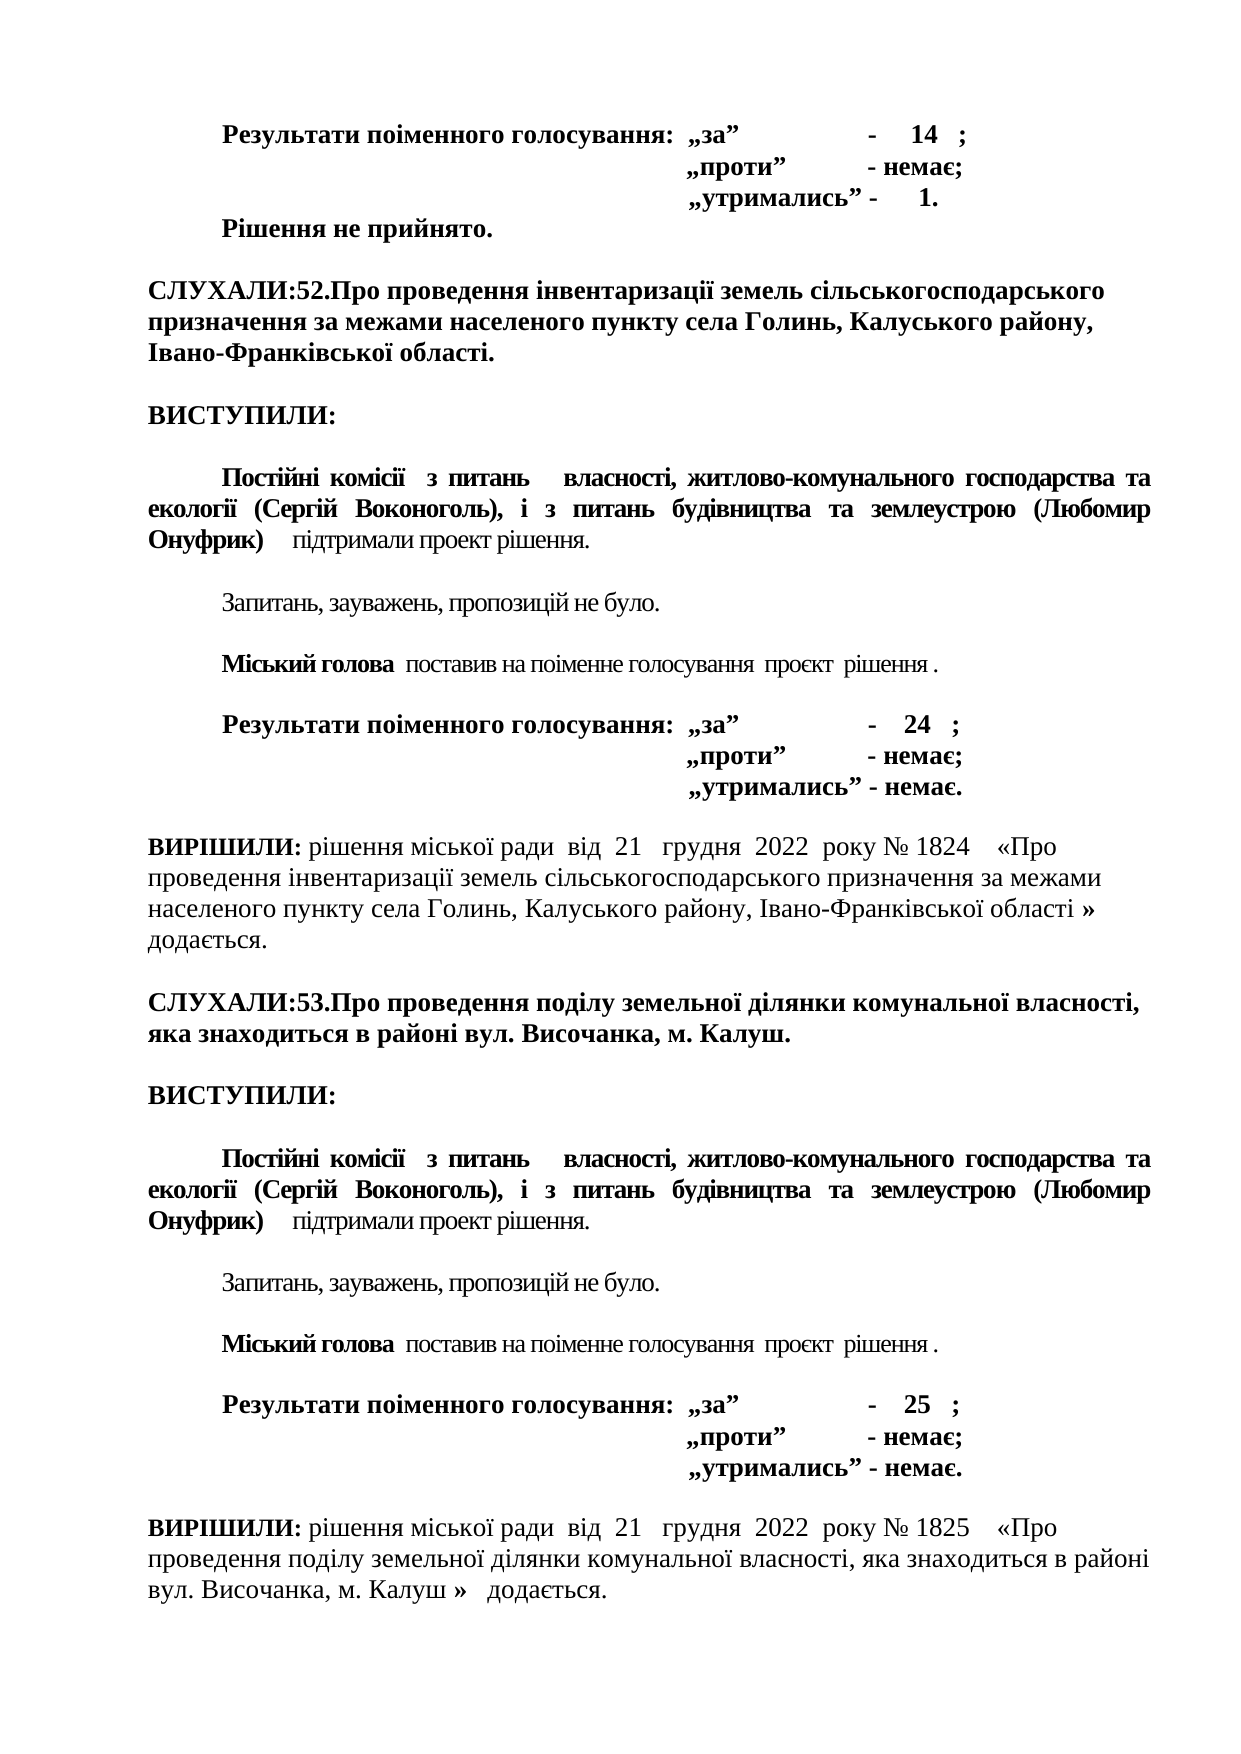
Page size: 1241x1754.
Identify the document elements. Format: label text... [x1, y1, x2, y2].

text Рішення не прийнято. [148, 212, 1152, 243]
text Міський голова поставив на поіменне голосування проєкт рішення . [148, 648, 1152, 678]
text СЛУХАЛИ:53.Про проведення поділу земельної ділянки комунальної власності, яка знаходиться в районі вул. Височанка, м. Калуш. [148, 986, 1152, 1048]
text Запитань, зауважень, пропозицій не було. [148, 1266, 1152, 1297]
text „утримались” - немає. [148, 1451, 1152, 1482]
text Результати поіменного голосування: „за” - 14 ; [148, 118, 1152, 150]
text „проти” - немає; [159, 739, 1152, 770]
text Результати поіменного голосування: „за” - 25 ; [148, 1388, 1152, 1420]
text ВИСТУПИЛИ: [148, 1079, 1152, 1111]
text Міський голова поставив на поіменне голосування проєкт рішення . [148, 1328, 1152, 1358]
text ВИРІШИЛИ: рішення міської ради від 21 грудня 2022 року № 1824 «Про проведення інвентаризації земель сільськогосподарського призначення за межами населеного пункту села Голинь, Калуського району, Івано-Франківської області » додається. [148, 830, 1152, 955]
text „проти” - немає; [159, 150, 1152, 181]
text СЛУХАЛИ:52.Про проведення інвентаризації земель сільськогосподарського призначення за межами населеного пункту села Голинь, Калуського району, Івано-Франківської області. [148, 274, 1152, 368]
text „утримались” - 1. [148, 181, 1152, 212]
text ВИСТУПИЛИ: [148, 399, 1152, 430]
text Запитань, зауважень, пропозицій не було. [148, 586, 1152, 617]
text „утримались” - немає. [148, 770, 1152, 801]
text „проти” - немає; [159, 1420, 1152, 1451]
text Результати поіменного голосування: „за” - 24 ; [148, 708, 1152, 739]
text ВИРІШИЛИ: рішення міської ради від 21 грудня 2022 року № 1825 «Про проведення поділу земельної ділянки комунальної власності, яка знаходиться в районі вул. Височанка, м. Калуш » додається. [148, 1511, 1152, 1604]
